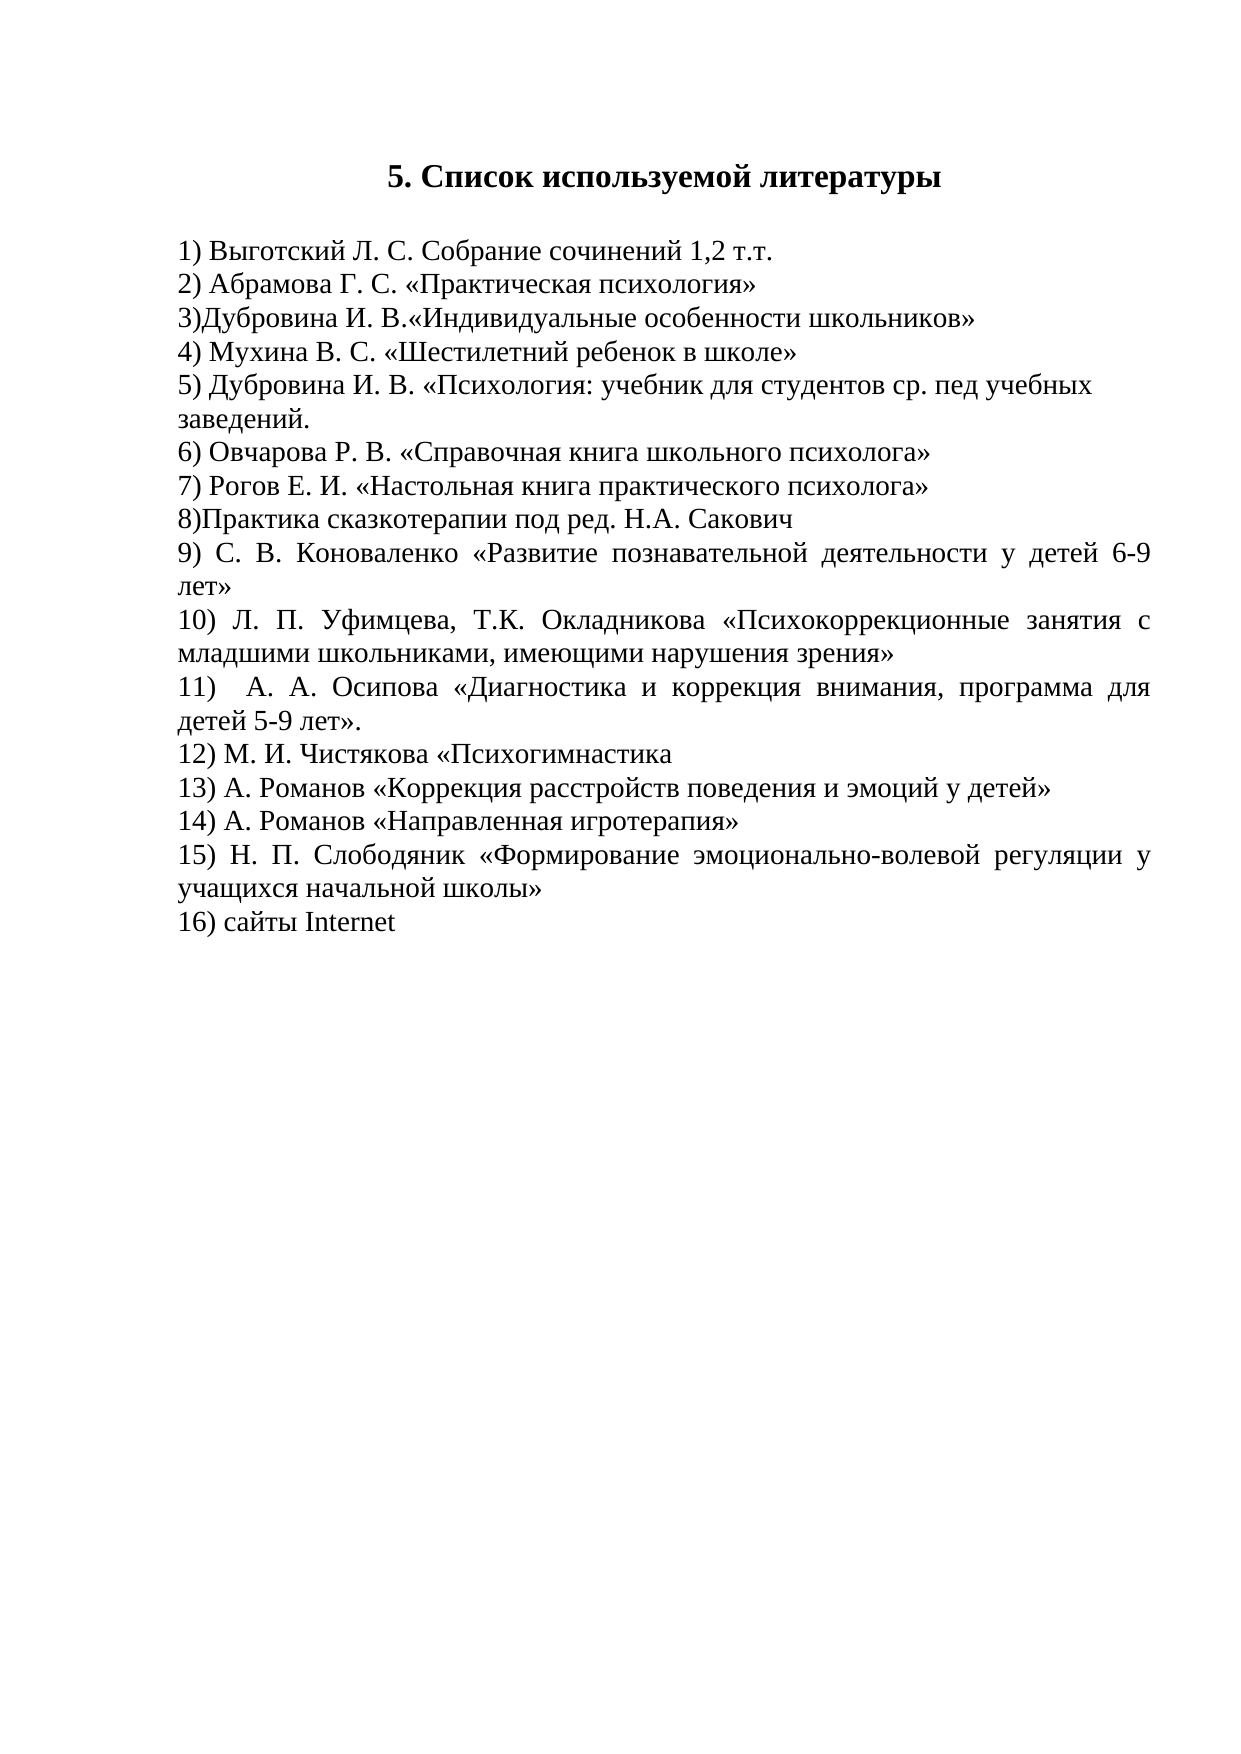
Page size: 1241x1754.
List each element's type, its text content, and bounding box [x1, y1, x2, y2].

text 7) Рогов Е. И. «Настольная книга практического психолога» [177, 468, 1152, 501]
text 5) Дубровина И. В. «Психология: учебник для студентов ср. пед учебных заведений. [177, 367, 1152, 434]
text 14) А. Романов «Направленная игротерапия» [177, 803, 1152, 837]
text 3)Дубровина И. В.«Индивидуальные особенности школьников» [177, 300, 1152, 334]
text 13) А. Романов «Коррекция расстройств поведения и эмоций у детей» [177, 770, 1152, 803]
text 15) Н. П. Слободяник «Формирование эмоционально-волевой регуляции у учащихся начальной школы» [177, 837, 1152, 904]
text 1) Выготский Л. С. Собрание сочинений 1,2 т.т. [177, 233, 1152, 267]
text 12) М. И. Чистякова «Психогимнастика [177, 736, 1152, 770]
text 8)Практика сказкотерапии под ред. Н.А. Сакович [177, 501, 1152, 535]
text 11) А. А. Осипова «Диагностика и коррекция внимания, программа для детей 5-9 лет». [177, 669, 1152, 736]
text 16) сайты Internet [177, 904, 1152, 937]
text 4) Мухина В. С. «Шестилетний ребенок в школе» [177, 334, 1152, 367]
text 5. Список используемой литературы [177, 156, 1152, 195]
text 10) Л. П. Уфимцева, Т.К. Окладникова «Психокоррекционные занятия с младшими школьниками, имеющими нарушения зрения» [177, 602, 1152, 669]
text 9) С. В. Коноваленко «Развитие познавательной деятельности у детей 6-9 лет» [177, 535, 1152, 602]
text 2) Абрамова Г. С. «Практическая психология» [177, 267, 1152, 300]
text 6) Овчарова Р. В. «Справочная книга школьного психолога» [177, 434, 1152, 468]
